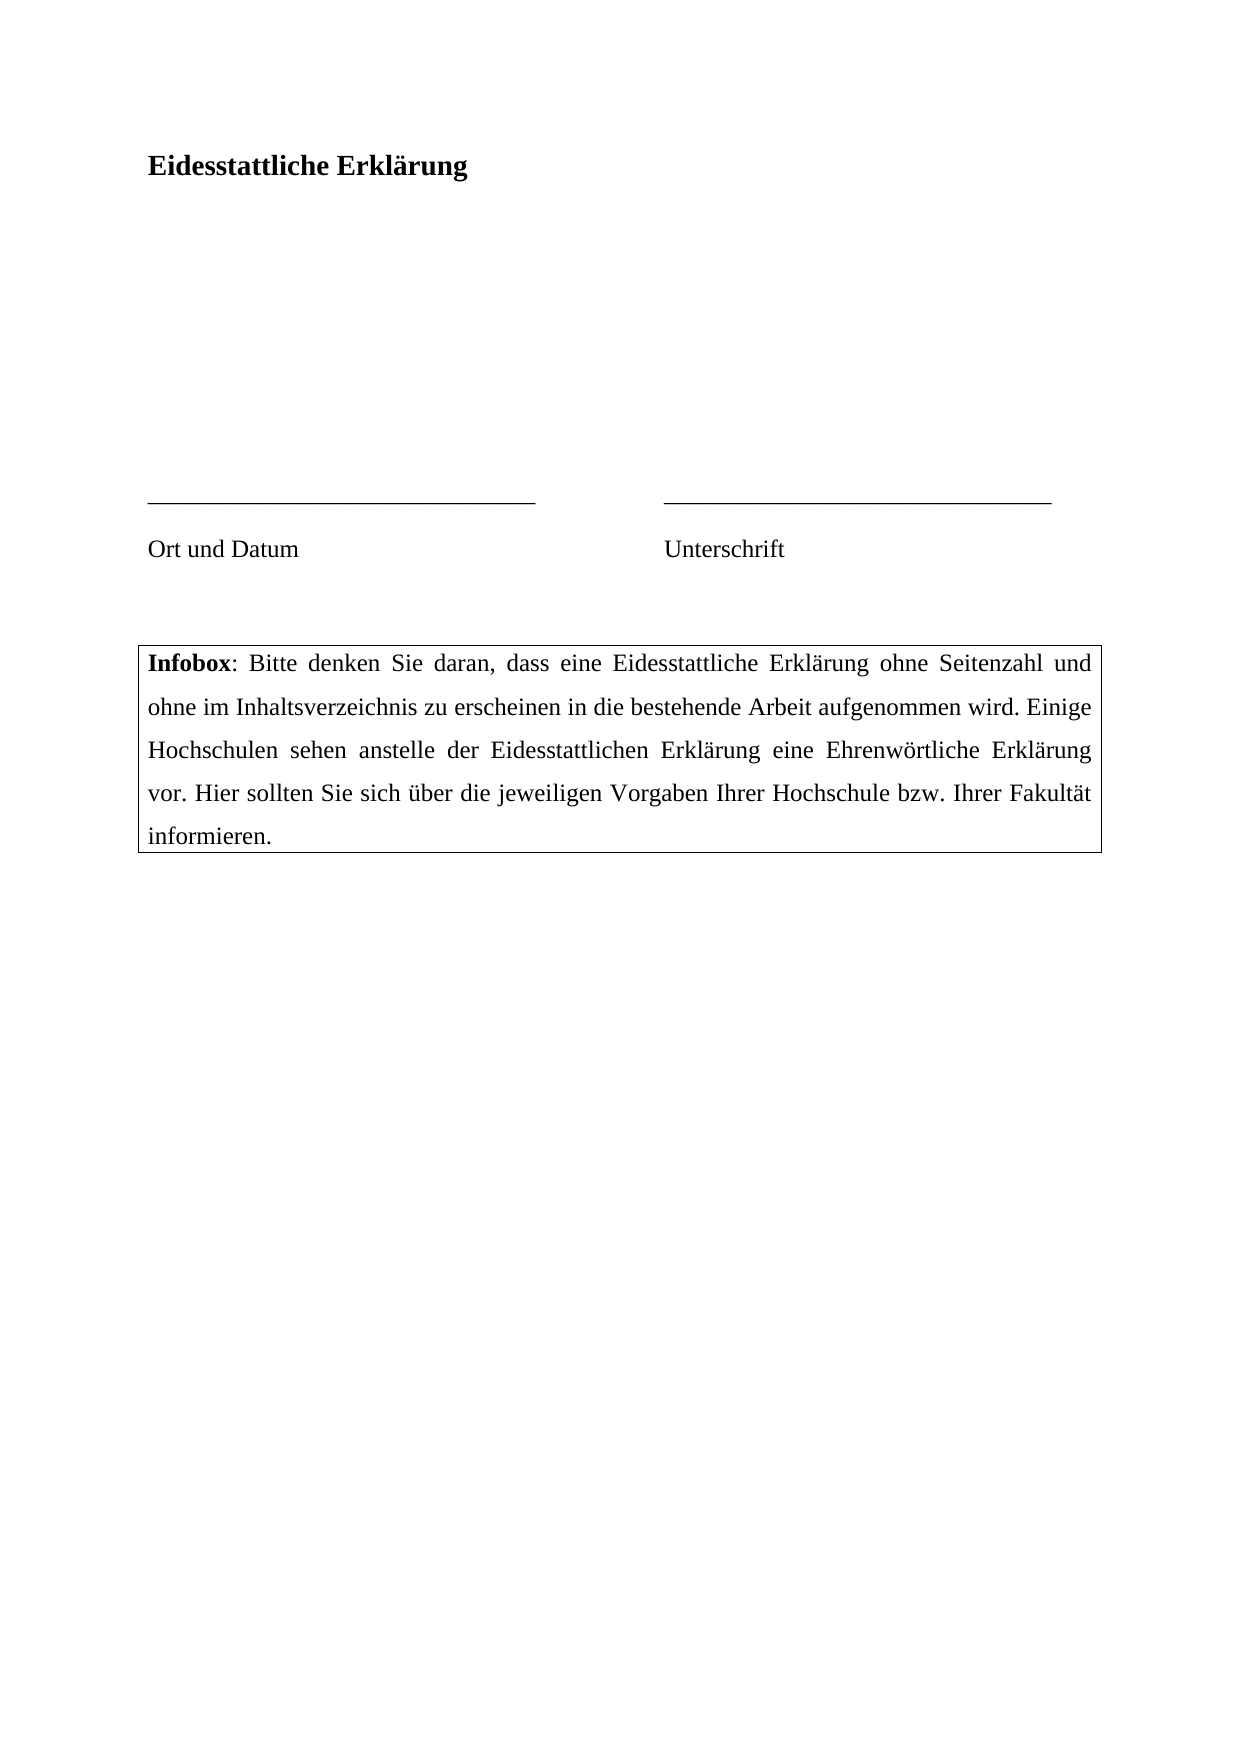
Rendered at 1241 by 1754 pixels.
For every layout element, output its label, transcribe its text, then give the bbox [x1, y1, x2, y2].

text Eidesstattliche Erklärung [148, 148, 1093, 181]
text Infobox: Bitte denken Sie daran, dass eine Eidesstattliche Erklärung ohne Seitenzahl und ohne im Inhaltsverzeichnis zu erscheinen in die bestehende Arbeit aufgenommen wird. Einige Hochschulen sehen anstelle der Eidesstattlichen Erklärung eine Ehrenwörtliche Erklärung vor. Hier sollten Sie sich über die jeweiligen Vorgaben Ihrer Hochschule bzw. Ihrer Fakultät informieren. [139, 646, 1101, 852]
text Ort und Datum Unterschrift [148, 534, 1093, 563]
text _______________________________ _______________________________ [148, 478, 1093, 507]
